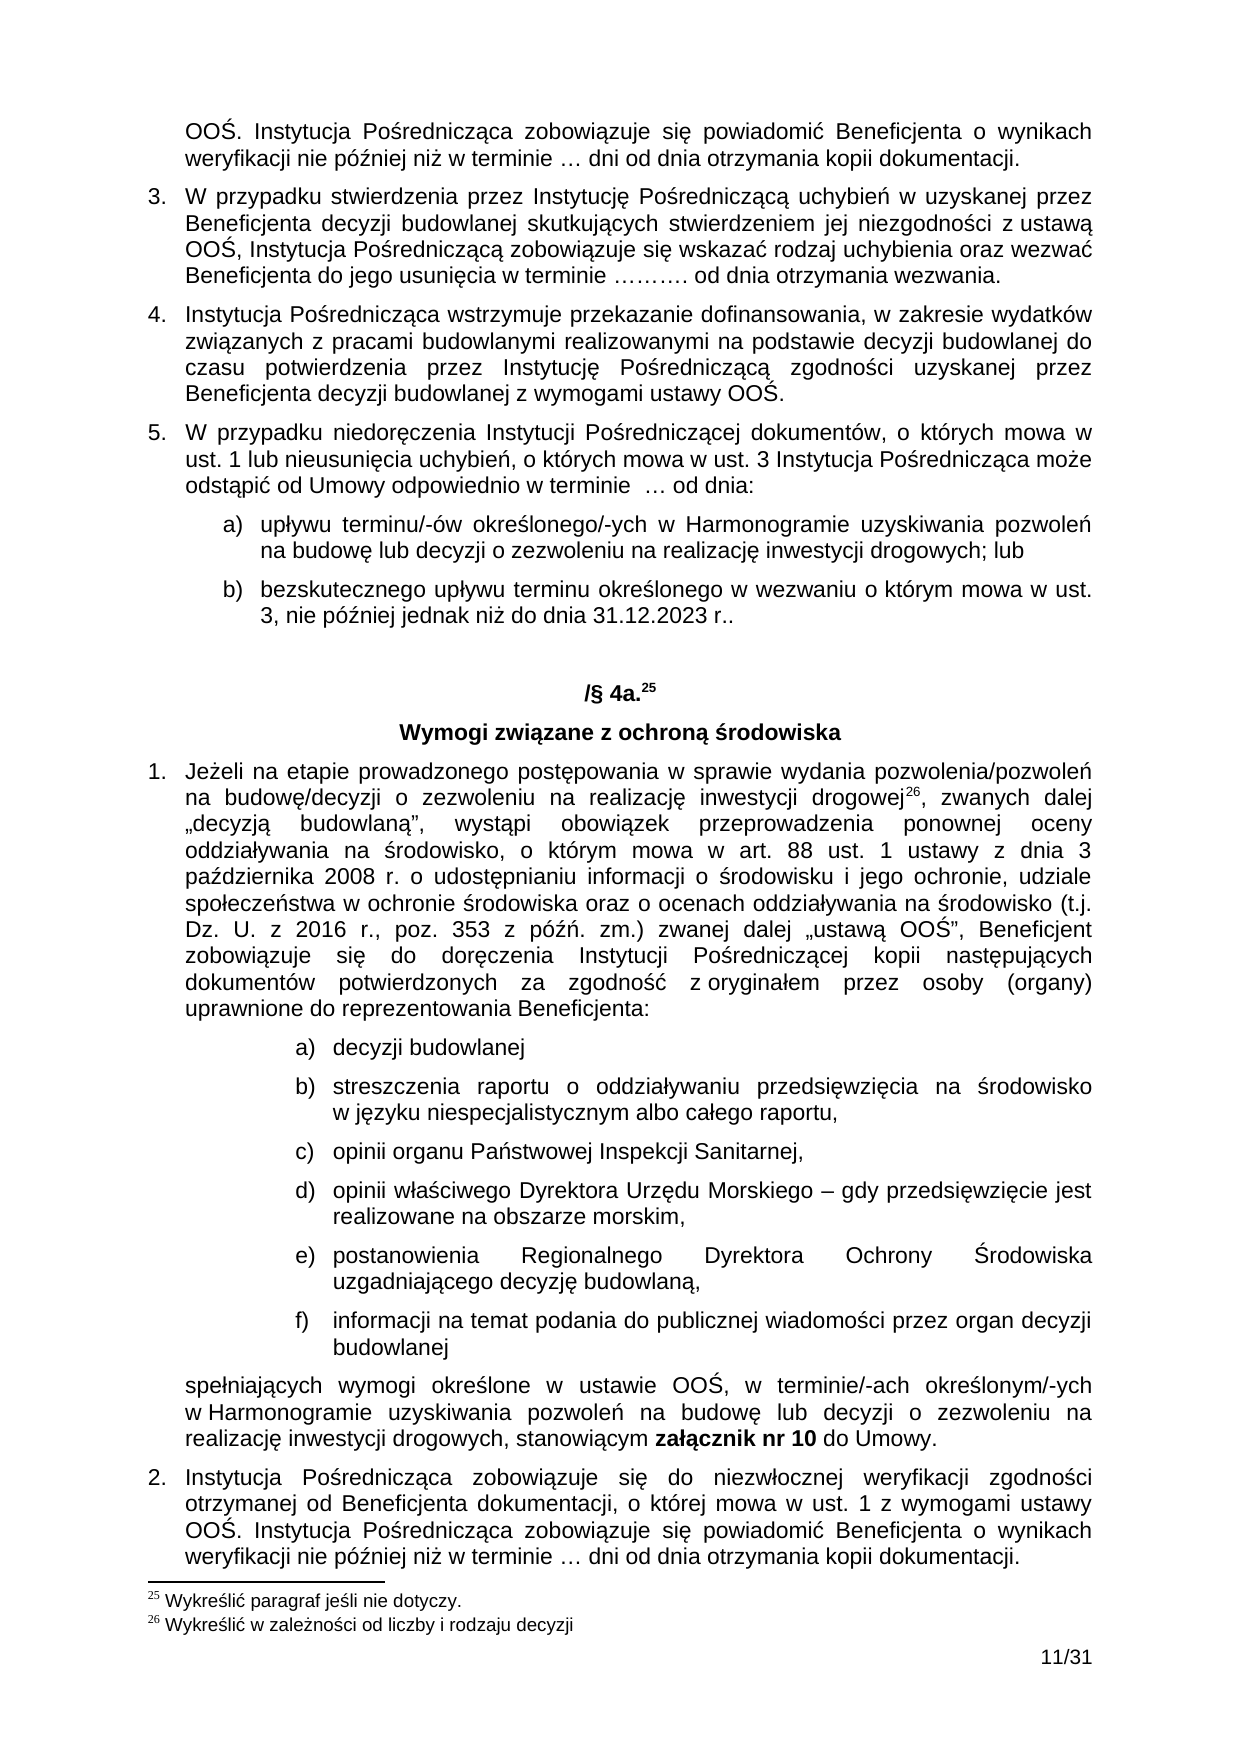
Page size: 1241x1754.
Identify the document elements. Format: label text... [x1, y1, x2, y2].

list opinii organu Państwowej Inspekcji Sanitarnej, [295, 1138, 1092, 1164]
text Wymogi związane z ochroną środowiska [148, 719, 1092, 745]
text /§ 4a. [148, 680, 1092, 706]
list upływu terminu/-ów określonego/-ych w Harmonogramie uzyskiwania pozwoleń na budowę lub decyzji o zezwoleniu na realizację inwestycji drogowych; lub [223, 511, 1092, 563]
list bezskutecznego upływu terminu określonego w wezwaniu o którym mowa w ust. 3, nie później jednak niż do dnia 31.12.2023 r.. [223, 576, 1092, 629]
list Instytucja Pośrednicząca wstrzymuje przekazanie dofinansowania, w zakresie wydatków związanych z pracami budowlanymi realizowanymi na podstawie decyzji budowlanej do czasu potwierdzenia przez Instytucję Pośredniczącą zgodności uzyskanej przez Beneficjenta decyzji budowlanej z wymogami ustawy OOŚ. [148, 301, 1092, 407]
list streszczenia raportu o oddziaływaniu przedsięwzięcia na środowisko w języku niespecjalistycznym albo całego raportu, [295, 1073, 1092, 1125]
list W przypadku stwierdzenia przez Instytucję Pośredniczącą uchybień w uzyskanej przez Beneficjenta decyzji budowlanej skutkujących stwierdzeniem jej niezgodności z ustawą OOŚ, Instytucja Pośredniczącą zobowiązuje się wskazać rodzaj uchybienia oraz wezwać Beneficjenta do jego usunięcia w terminie ………. od dnia otrzymania wezwania. [148, 183, 1092, 289]
list postanowienia Regionalnego Dyrektora Ochrony Środowiska uzgadniającego decyzję budowlaną, [295, 1242, 1092, 1294]
list opinii właściwego Dyrektora Urzędu Morskiego – gdy przedsięwzięcie jest realizowane na obszarze morskim, [295, 1177, 1092, 1229]
list Instytucja Pośrednicząca zobowiązuje się do niezwłocznej weryfikacji zgodności otrzymanej od Beneficjenta dokumentacji, o której mowa w ust. 1 z wymogami ustawy OOŚ. Instytucja Pośrednicząca zobowiązuje się powiadomić Beneficjenta o wynikach weryfikacji nie później niż w terminie … dni od dnia otrzymania kopii dokumentacji. [148, 1464, 1092, 1569]
list informacji na temat podania do publicznej wiadomości przez organ decyzji budowlanej [295, 1307, 1092, 1360]
text spełniających wymogi określone w ustawie OOŚ, w terminie/-ach określonym/-ych w Harmonogramie uzyskiwania pozwoleń na budowę lub decyzji o zezwoleniu na realizację inwestycji drogowych, stanowiącym załącznik nr 10 do Umowy. [185, 1372, 1092, 1451]
list Jeżeli na etapie prowadzonego postępowania w sprawie wydania pozwolenia/pozwoleń na budowę/decyzji o zezwoleniu na realizację inwestycji drogowej, zwanych dalej „decyzją budowlaną”, wystąpi obowiązek przeprowadzenia ponownej oceny oddziaływania na środowisko, o którym mowa w art. 88 ust. 1 ustawy z dnia 3 października 2008 r. o udostępnianiu informacji o środowisku i jego ochronie, udziale społeczeństwa w ochronie środowiska oraz o ocenach oddziaływania na środowisko (t.j. Dz. U. z 2016 r., poz. 353 z późń. zm.) zwanej dalej „ustawą OOŚ”, Beneficjent zobowiązuje się do doręczenia Instytucji Pośredniczącej kopii następujących dokumentów potwierdzonych za zgodność z oryginałem przez osoby (organy) uprawnione do reprezentowania Beneficjenta: [148, 758, 1092, 1021]
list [148, 118, 1092, 171]
list decyzji budowlanej [295, 1034, 1092, 1060]
list W przypadku niedoręczenia Instytucji Pośredniczącej dokumentów, o których mowa w ust. 1 lub nieusunięcia uchybień, o których mowa w ust. 3 Instytucja Pośrednicząca może odstąpić od Umowy odpowiednio w terminie … od dnia: [148, 419, 1092, 498]
